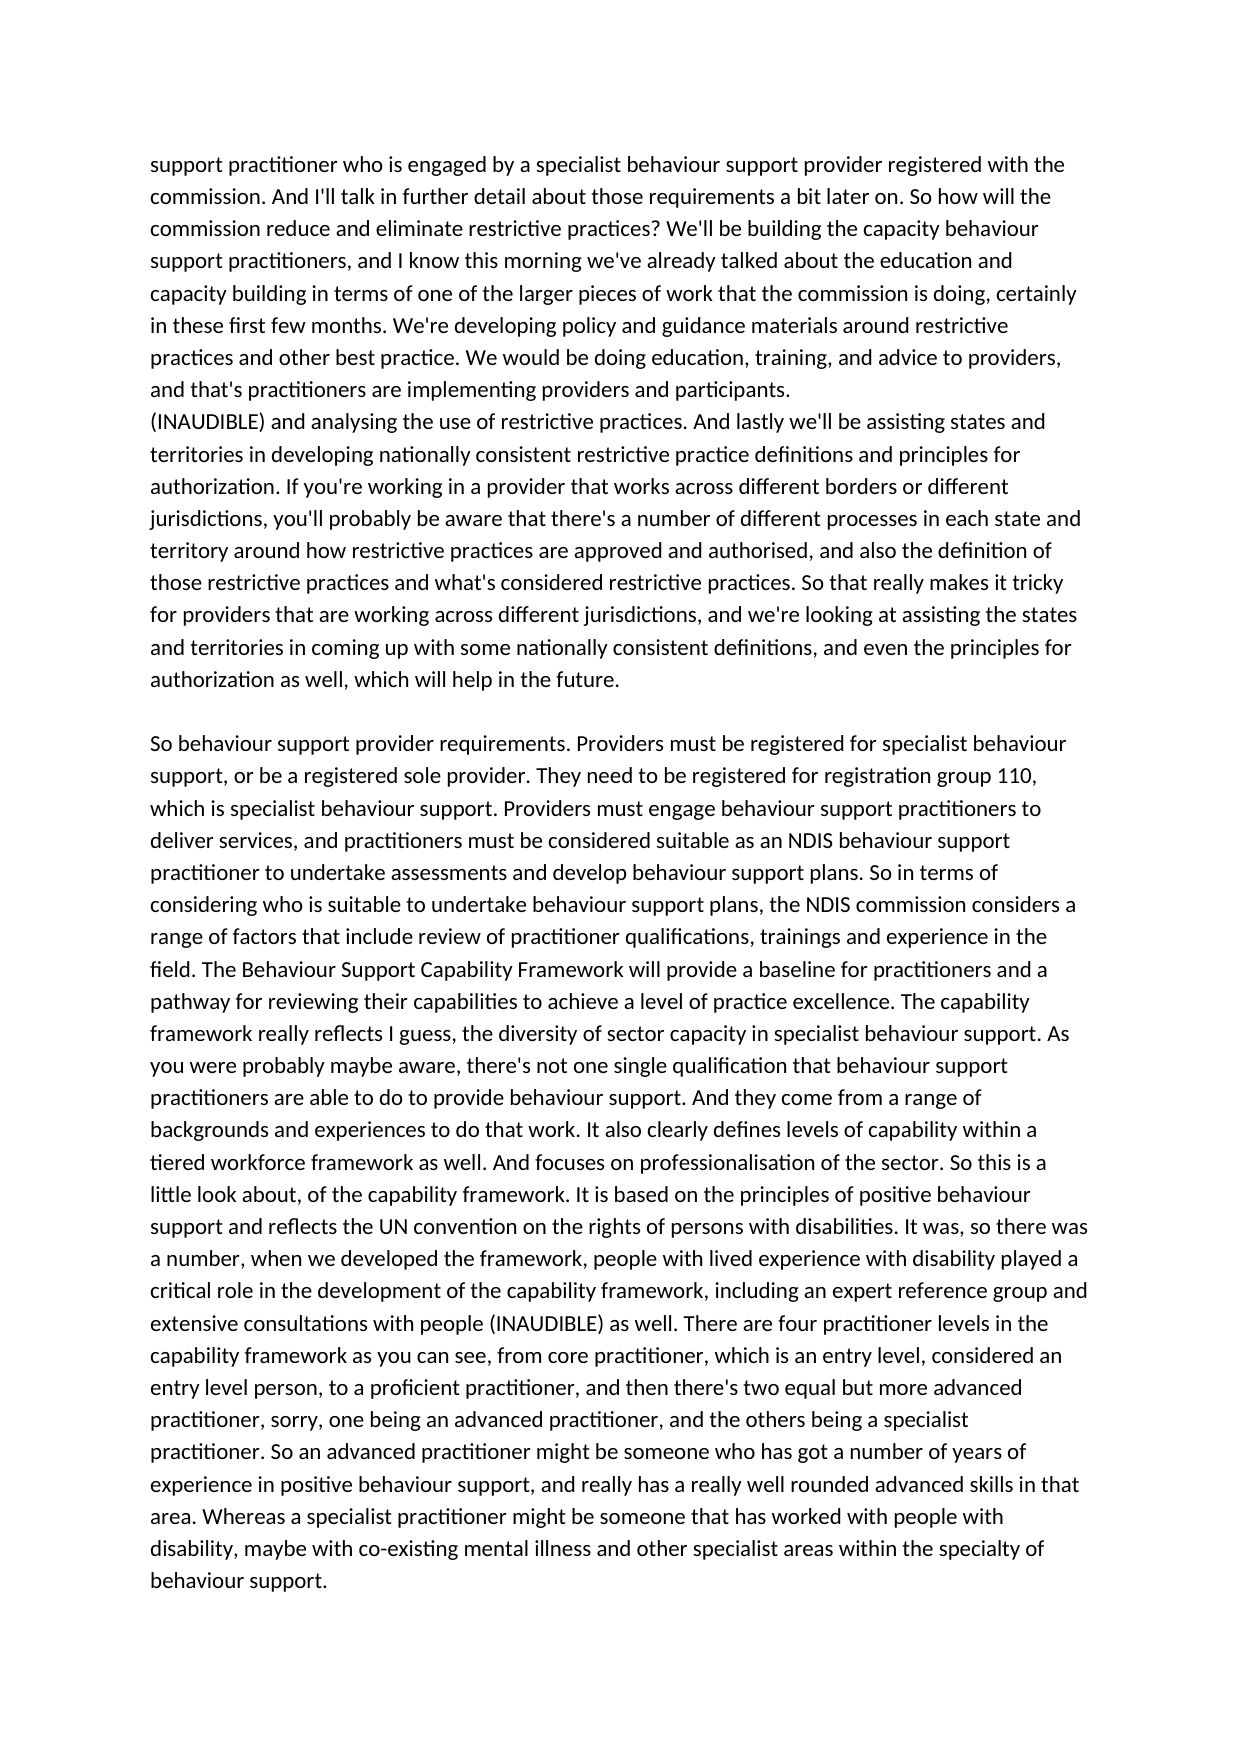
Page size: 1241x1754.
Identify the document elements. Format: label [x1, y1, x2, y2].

text [150, 150, 1090, 1594]
